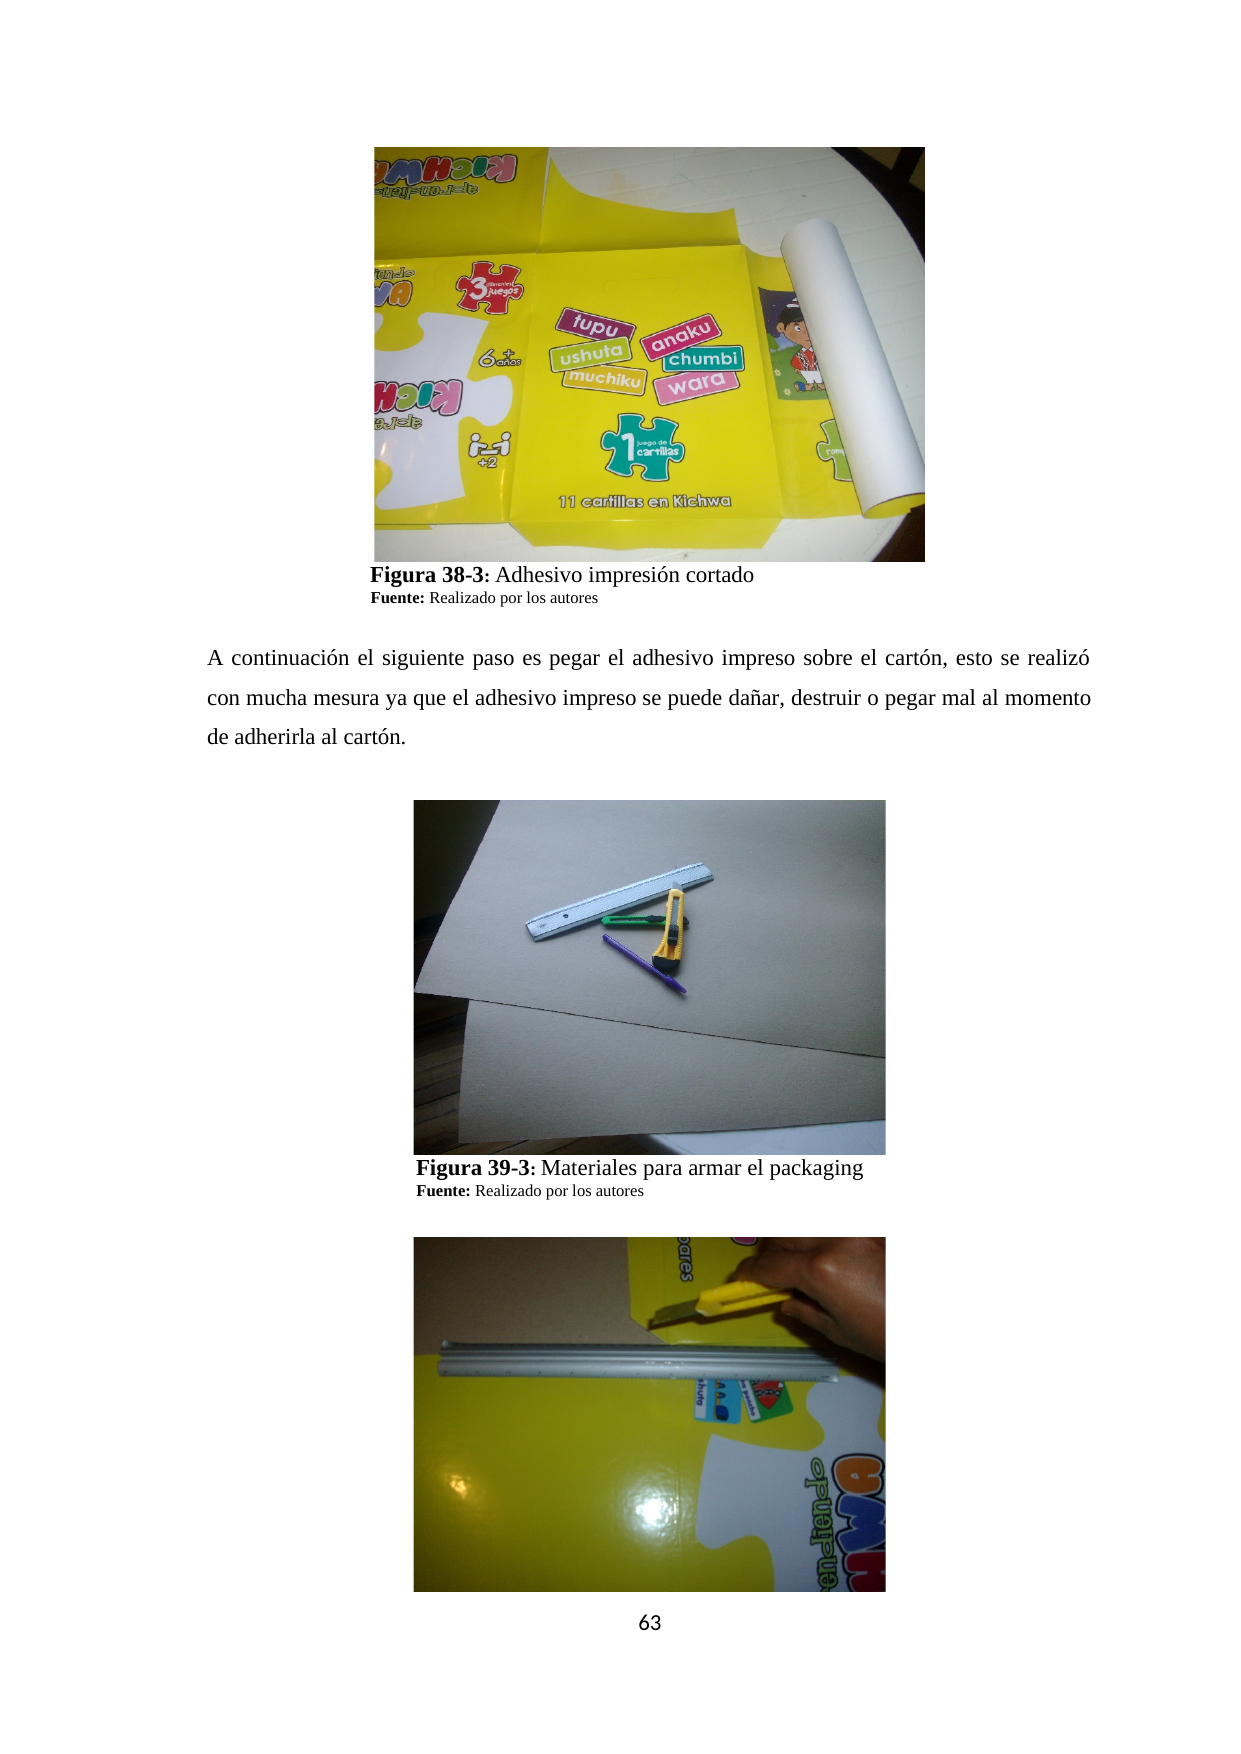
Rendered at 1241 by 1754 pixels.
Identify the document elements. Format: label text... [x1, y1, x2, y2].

picture [374, 147, 925, 562]
text Fuente: Realizado por los autores [207, 587, 1092, 607]
text Figura 39-3: Materiales para armar el packaging [295, 1154, 1092, 1181]
text A continuación el siguiente paso es pegar el adhesivo impreso sobre el cartón, esto se realizó con mucha mesura ya que el adhesivo impreso se puede dañar, destruir o pegar mal al momento de adherirla al cartón. [207, 644, 1092, 749]
picture [413, 800, 886, 1155]
text Figura 38-3: Adhesivo impresión cortado [295, 561, 1092, 587]
text Fuente: Realizado por los autores [207, 1181, 1092, 1200]
picture [413, 1237, 886, 1592]
